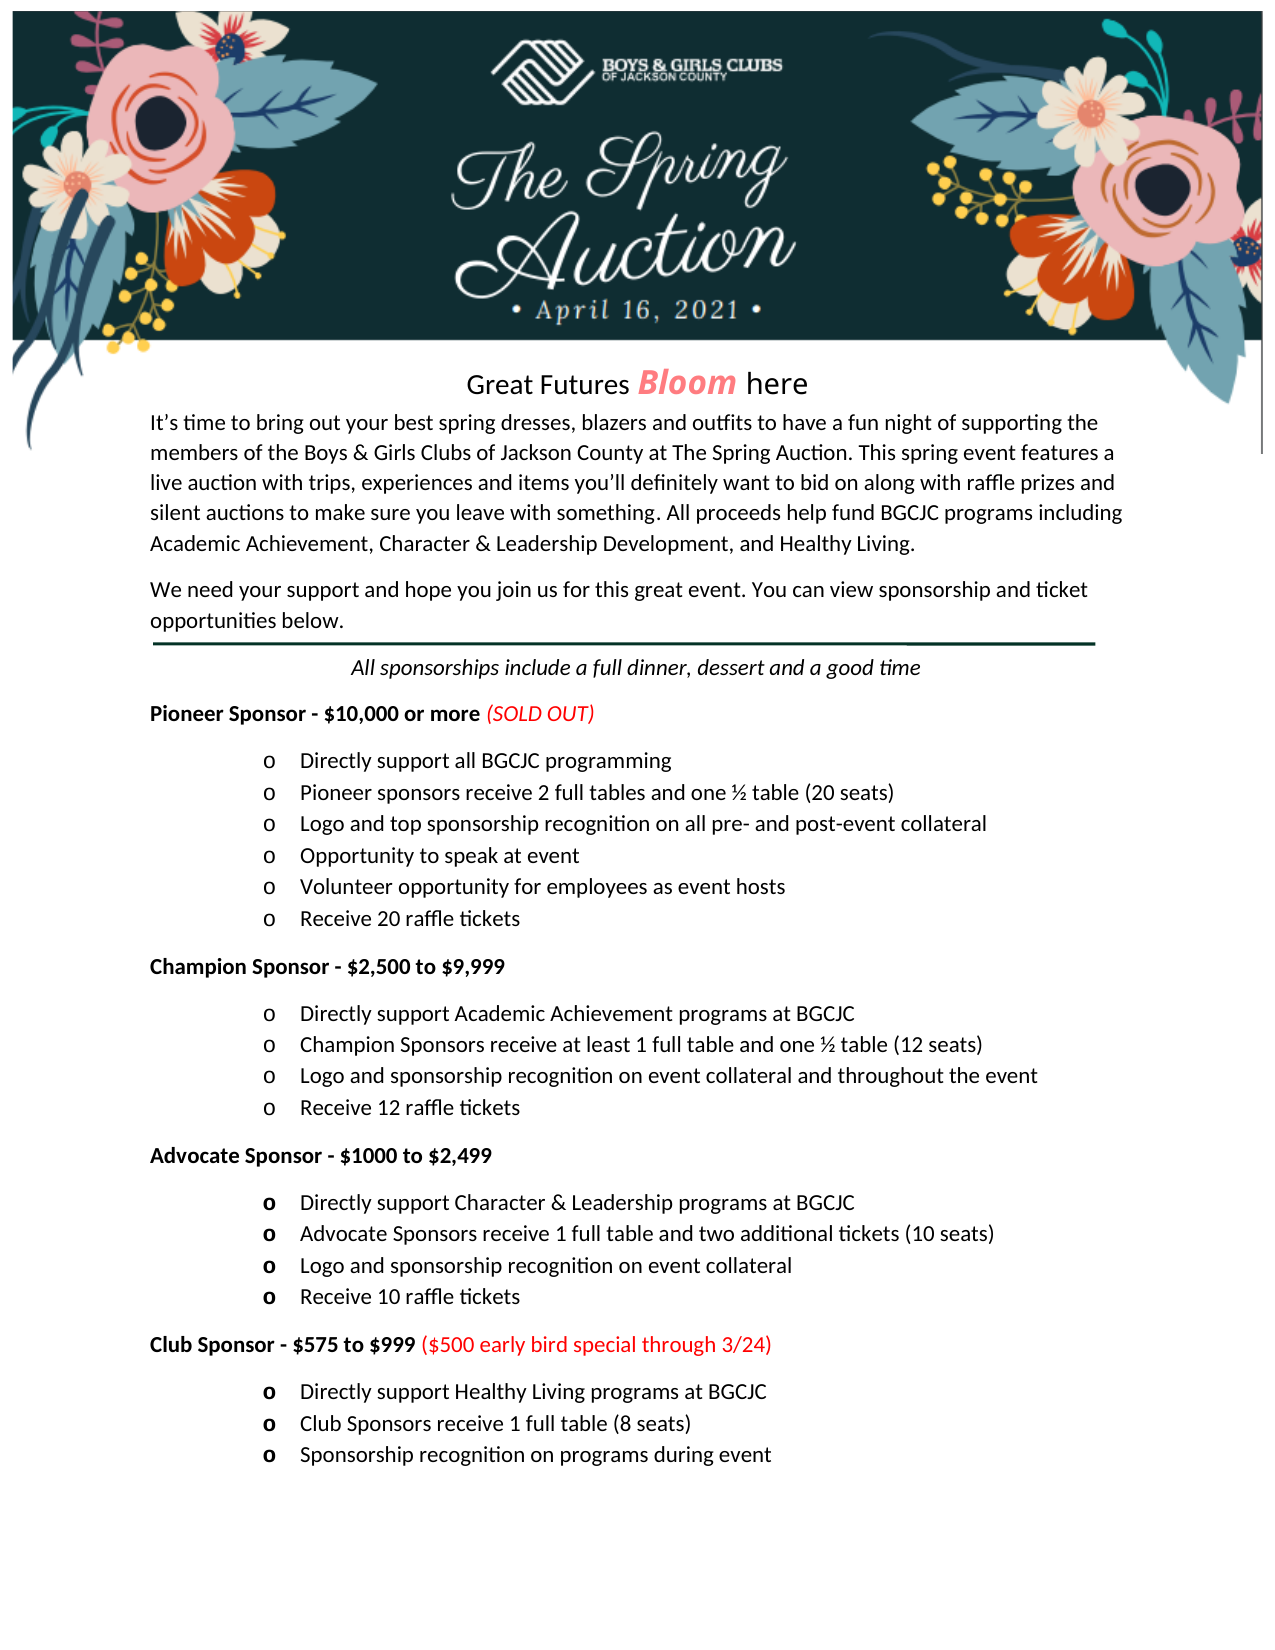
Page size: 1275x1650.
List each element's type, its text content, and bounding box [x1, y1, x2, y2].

text Club Sponsor - $575 to $999 ($500 early bird special through 3/24) [150, 1331, 1125, 1359]
list Receive 20 raffle tickets [262, 904, 1125, 933]
list Champion Sponsors receive at least 1 full table and one ½ table (12 seats) [262, 1030, 1125, 1059]
list Receive 10 raffle tickets [262, 1282, 1125, 1312]
list Volunteer opportunity for employees as event hosts [262, 872, 1125, 901]
list Sponsorship recognition on programs during event [262, 1440, 1125, 1469]
text We need your support and hope you join us for this great event. You can view sponsorship and ticket opportunities below. [150, 576, 1125, 634]
list Directly support Character & Leadership programs at BGCJC [262, 1188, 1125, 1217]
list Opportunity to speak at event [262, 841, 1125, 870]
list Directly support Academic Achievement programs at BGCJC [262, 999, 1125, 1028]
text Champion Sponsor - $2,500 to $9,999 [150, 952, 1125, 980]
list Logo and top sponsorship recognition on all pre- and post-event collateral [262, 809, 1125, 838]
list Pioneer sponsors receive 2 full tables and one ½ table (20 seats) [262, 778, 1125, 807]
text All sponsorships include a full dinner, dessert and a good time [150, 653, 1125, 681]
list Club Sponsors receive 1 full table (8 seats) [262, 1409, 1125, 1438]
list Logo and sponsorship recognition on event collateral [262, 1251, 1125, 1280]
list Directly support Healthy Living programs at BGCJC [262, 1377, 1125, 1407]
picture [12, 11, 1263, 454]
text Pioneer Sponsor - $10,000 or more (SOLD OUT) [150, 699, 1125, 728]
text Great Futures Bloom here [150, 359, 1125, 404]
text Advocate Sponsor - $1000 to $2,499 [150, 1141, 1125, 1169]
list Directly support all BGCJC programming [262, 746, 1125, 776]
list Advocate Sponsors receive 1 full table and two additional tickets (10 seats) [262, 1219, 1125, 1249]
list Receive 12 raffle tickets [262, 1093, 1125, 1122]
text It’s time to bring out your best spring dresses, blazers and outfits to have a fun night of supporting the members of the Boys & Girls Clubs of Jackson County at The Spring Auction. This spring event features a live auction with trips, experiences and items you’ll definitely want to bid on along with raffle prizes and silent auctions to make sure you leave with something. All proceeds help fund BGCJC programs including Academic Achievement, Character & Leadership Development, and Healthy Living. [150, 408, 1125, 557]
list Logo and sponsorship recognition on event collateral and throughout the event [262, 1062, 1125, 1091]
